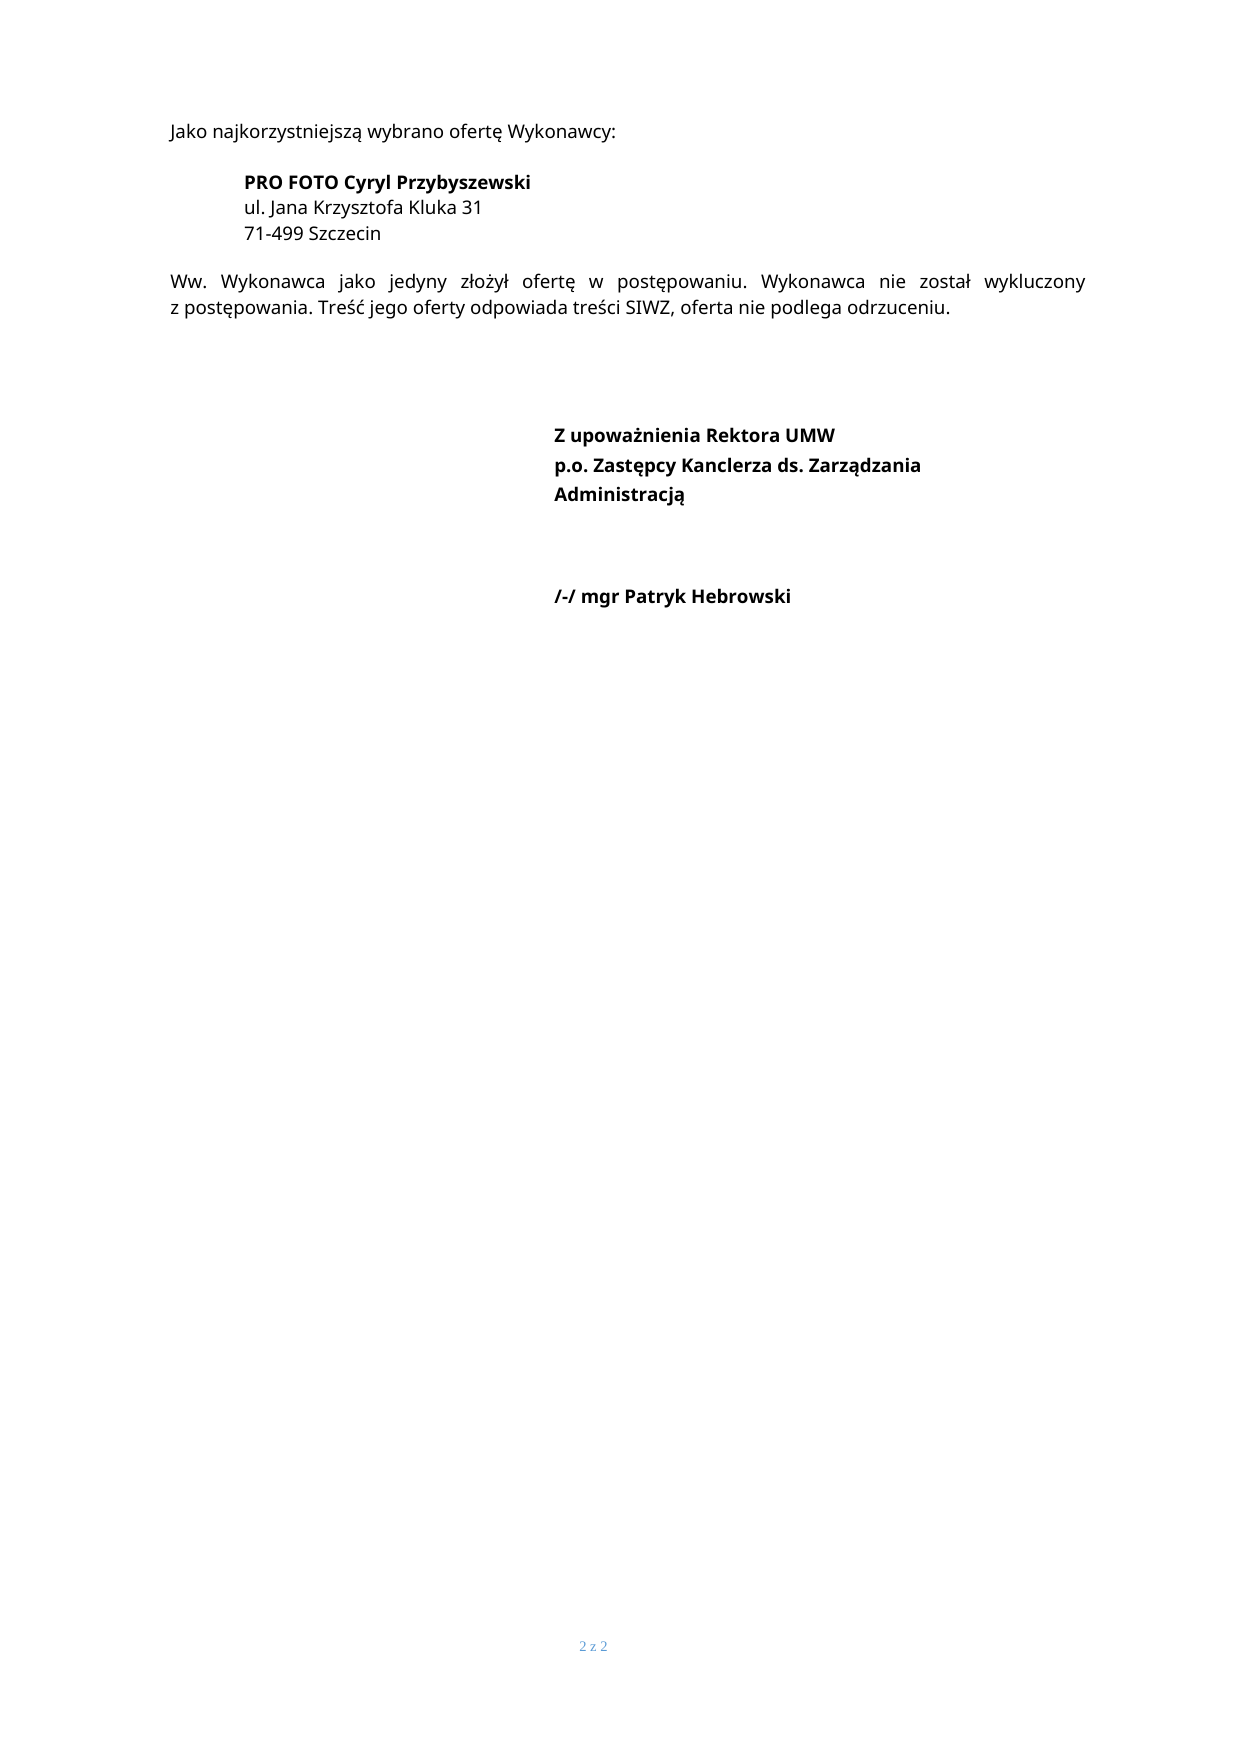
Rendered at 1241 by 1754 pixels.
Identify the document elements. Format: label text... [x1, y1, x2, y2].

text p.o. Zastępcy Kanclerza ds. Zarządzania Administracją [554, 449, 1056, 507]
text /-/ mgr Patryk Hebrowski [554, 584, 1056, 609]
text Ww. Wykonawca jako jedyny złożył ofertę w postępowaniu. Wykonawca nie został wykluczony z postępowania. Treść jego oferty odpowiada treści SIWZ, oferta nie podlega odrzuceniu. [170, 268, 1100, 319]
text Z upoważnienia Rektora UMW [554, 419, 1056, 449]
list ul. Jana Krzysztofa Kluka 31 [244, 195, 1134, 220]
text Jako najkorzystniejszą wybrano ofertę Wykonawcy: [141, 118, 1100, 144]
list 71-499 Szczecin [244, 220, 1134, 246]
list PRO FOTO Cyryl Przybyszewski [244, 169, 1134, 195]
